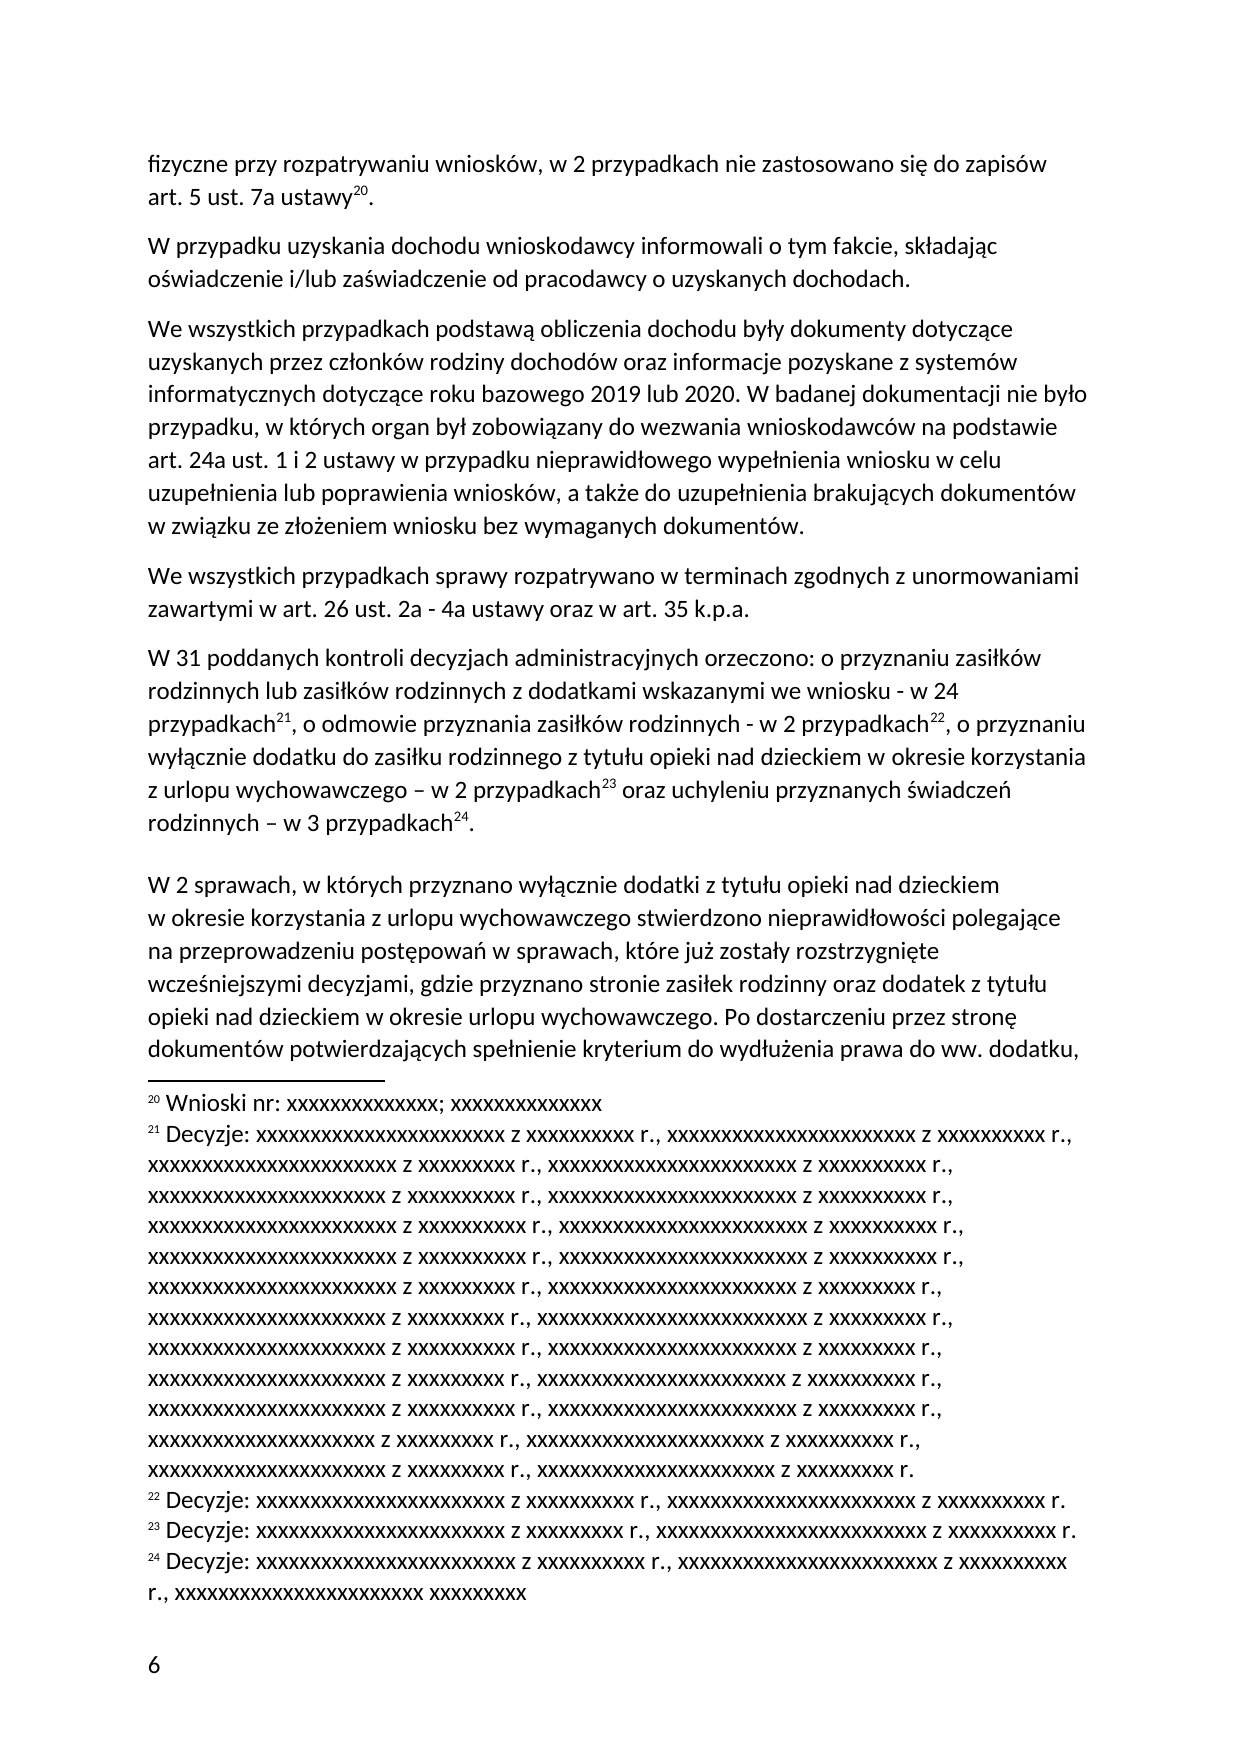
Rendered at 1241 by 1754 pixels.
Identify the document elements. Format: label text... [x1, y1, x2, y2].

text We wszystkich przypadkach podstawą obliczenia dochodu były dokumenty dotyczące uzyskanych przez członków rodziny dochodów oraz informacje pozyskane z systemów informatycznych dotyczące roku bazowego 2019 lub 2020. W badanej dokumentacji nie było przypadku, w których organ był zobowiązany do wezwania wnioskodawców na podstawie art. 24a ust. 1 i 2 ustawy w przypadku nieprawidłowego wypełnienia wniosku w celu uzupełnienia lub poprawienia wniosków, a także do uzupełnienia brakujących dokumentów w związku ze złożeniem wniosku bez wymaganych dokumentów. [148, 313, 1092, 541]
text W 31 poddanych kontroli decyzjach administracyjnych orzeczono: o przyznaniu zasiłków rodzinnych lub zasiłków rodzinnych z dodatkami wskazanymi we wniosku - w 24 przypadkach, o odmowie przyznania zasiłków rodzinnych - w 2 przypadkach, o przyznaniu wyłącznie dodatku do zasiłku rodzinnego z tytułu opieki nad dzieckiem w okresie korzystania z urlopu wychowawczego – w 2 przypadkach oraz uchyleniu przyznanych świadczeń rodzinnych – w 3 przypadkach. [148, 642, 1092, 837]
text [148, 148, 1092, 211]
text W 2 sprawach, w których przyznano wyłącznie dodatki z tytułu opieki nad dzieckiem w okresie korzystania z urlopu wychowawczego stwierdzono nieprawidłowości polegające na przeprowadzeniu postępowań w sprawach, które już zostały rozstrzygnięte wcześniejszymi decyzjami, gdzie przyznano stronie zasiłek rodzinny oraz dodatek z tytułu opieki nad dzieckiem w okresie urlopu wychowawczego. Po dostarczeniu przez stronę dokumentów potwierdzających spełnienie kryterium do wydłużenia prawa do ww. dodatku, organ stosując się do unormowań zawartych w art. 32 ust. 1 i ust. 1a powinien wydać decyzję o zmianie decyzji w zakresie okresu, na jaki przyznano dodatek z tytułu opieki nad dzieckiem w okresie korzystania z urlopu wychowawczego. Poza tym w jednej z ww. spraw postępowanie przeprowadził pracownik ośrodka, który nie posiadał pisemnego upoważnienia organu właściwego do prowadzenia postępowania w sprawach świadczeń rodzinnych. Ponadto decyzja została podpisana przez osobę nieuprawnioną do wydawania decyzji – panią Xxx xxxxxxxx – xxxxxxxxxxx xxxxx xxxxxxxxx. [148, 869, 1092, 1064]
text W przypadku uzyskania dochodu wnioskodawcy informowali o tym fakcie, składając oświadczenie i/lub zaświadczenie od pracodawcy o uzyskanych dochodach. [148, 230, 1092, 294]
text We wszystkich przypadkach sprawy rozpatrywano w terminach zgodnych z unormowaniami zawartymi w art. 26 ust. 2a - 4a ustawy oraz w art. 35 k.p.a. [148, 560, 1092, 623]
